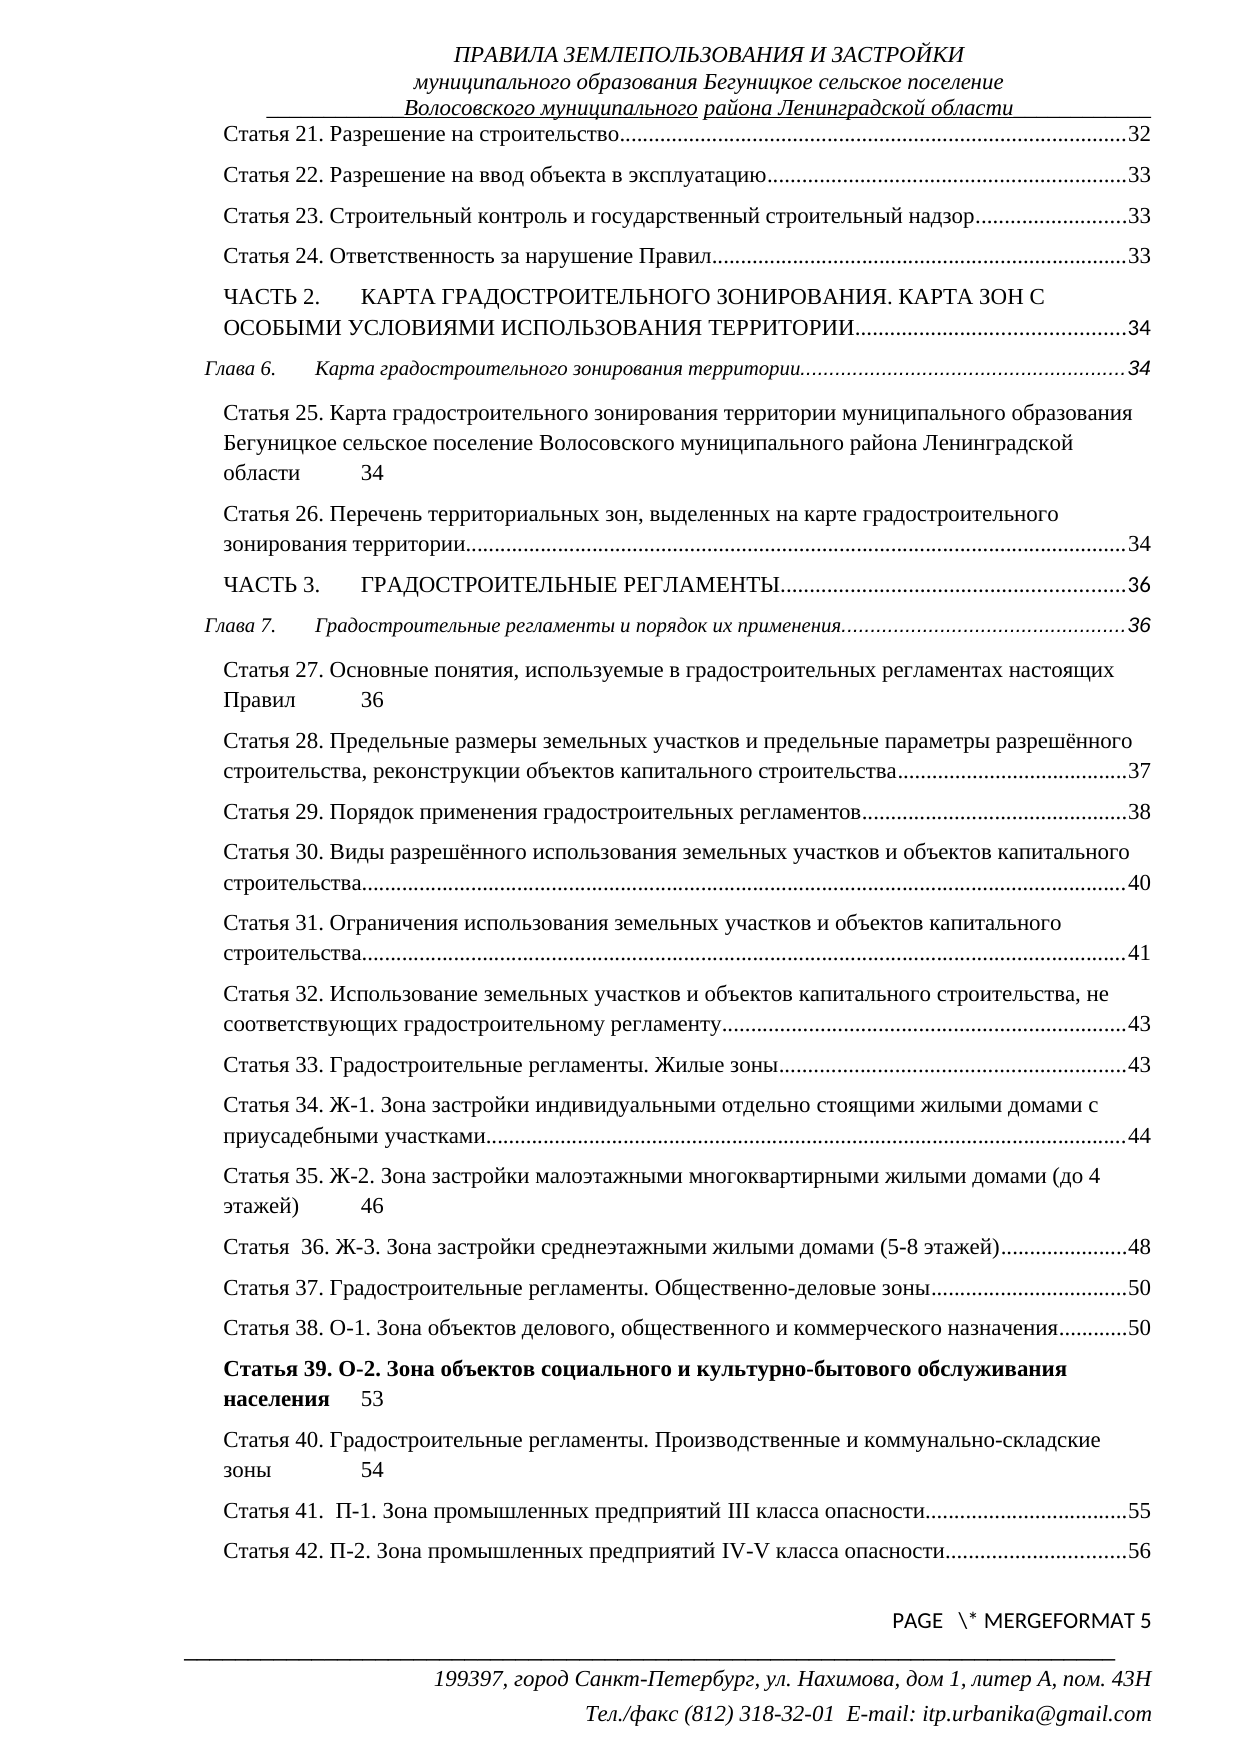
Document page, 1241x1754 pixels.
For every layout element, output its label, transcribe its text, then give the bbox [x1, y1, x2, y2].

text Статья 27. Основные понятия, используемые в градостроительных регламентах настоящих Правил 36 [223, 656, 1152, 713]
text Статья 30. Виды разрешённого использования земельных участков и объектов капитального строительства 40 [223, 838, 1152, 895]
text Статья 42. П-2. Зона промышленных предприятий IV-V класса опасности 56 [223, 1537, 1152, 1564]
text Статья 31. Ограничения использования земельных участков и объектов капитального строительства 41 [223, 909, 1152, 966]
text Статья 35. Ж-2. Зона застройки малоэтажными многоквартирными жилыми домами (до 4 этажей) 46 [223, 1162, 1152, 1219]
text Статья 28. Предельные размеры земельных участков и предельные параметры разрешённого строительства, реконструкции объектов капитального строительства 37 [223, 727, 1152, 783]
text Статья 41. П-1. Зона промышленных предприятий III класса опасности 55 [223, 1497, 1152, 1523]
text Статья 36. Ж-3. Зона застройки среднеэтажными жилыми домами (5-8 этажей) 48 [223, 1233, 1152, 1259]
text Статья 21. Разрешение на строительство 32 [223, 120, 1152, 147]
text Часть 3. Градостроительные регламенты 36 [223, 571, 1152, 598]
text Глава 6. Карта градостроительного зонирования территории 34 [204, 356, 1152, 380]
text Статья 32. Использование земельных участков и объектов капитального строительства, не соответствующих градостроительному регламенту 43 [223, 980, 1152, 1037]
text Статья 34. Ж-1. Зона застройки индивидуальными отдельно стоящими жилыми домами с приусадебными участками 44 [223, 1091, 1152, 1148]
text Статья 25. Карта градостроительного зонирования территории муниципального образования Бегуницкое сельское поселение Волосовского муниципального района Ленинградской области 34 [223, 399, 1152, 485]
text Статья 40. Градостроительные регламенты. Производственные и коммунально-складские зоны 54 [223, 1426, 1152, 1482]
text Глава 7. Градостроительные регламенты и порядок их применения 36 [204, 613, 1152, 637]
text Статья 37. Градостроительные регламенты. Общественно-деловые зоны 50 [223, 1274, 1152, 1300]
text Статья 29. Порядок применения градостроительных регламентов 38 [223, 798, 1152, 824]
text Статья 23. Строительный контроль и государственный строительный надзор 33 [223, 202, 1152, 228]
text Статья 26. Перечень территориальных зон, выделенных на карте градостроительного зонирования территории 34 [223, 500, 1152, 556]
text Статья 22. Разрешение на ввод объекта в эксплуатацию 33 [223, 161, 1152, 187]
text Статья 24. Ответственность за нарушение Правил 33 [223, 242, 1152, 269]
text Статья 38. О-1. Зона объектов делового, общественного и коммерческого назначения 50 [223, 1314, 1152, 1341]
text Часть 2. Карта градостроительного зонирования. Карта зон с особыми условиями использования территории 34 [223, 283, 1152, 341]
text Статья 33. Градостроительные регламенты. Жилые зоны 43 [223, 1051, 1152, 1077]
text Статья 39. О-2. Зона объектов социального и культурно-бытового обслуживания населения 53 [223, 1355, 1152, 1412]
